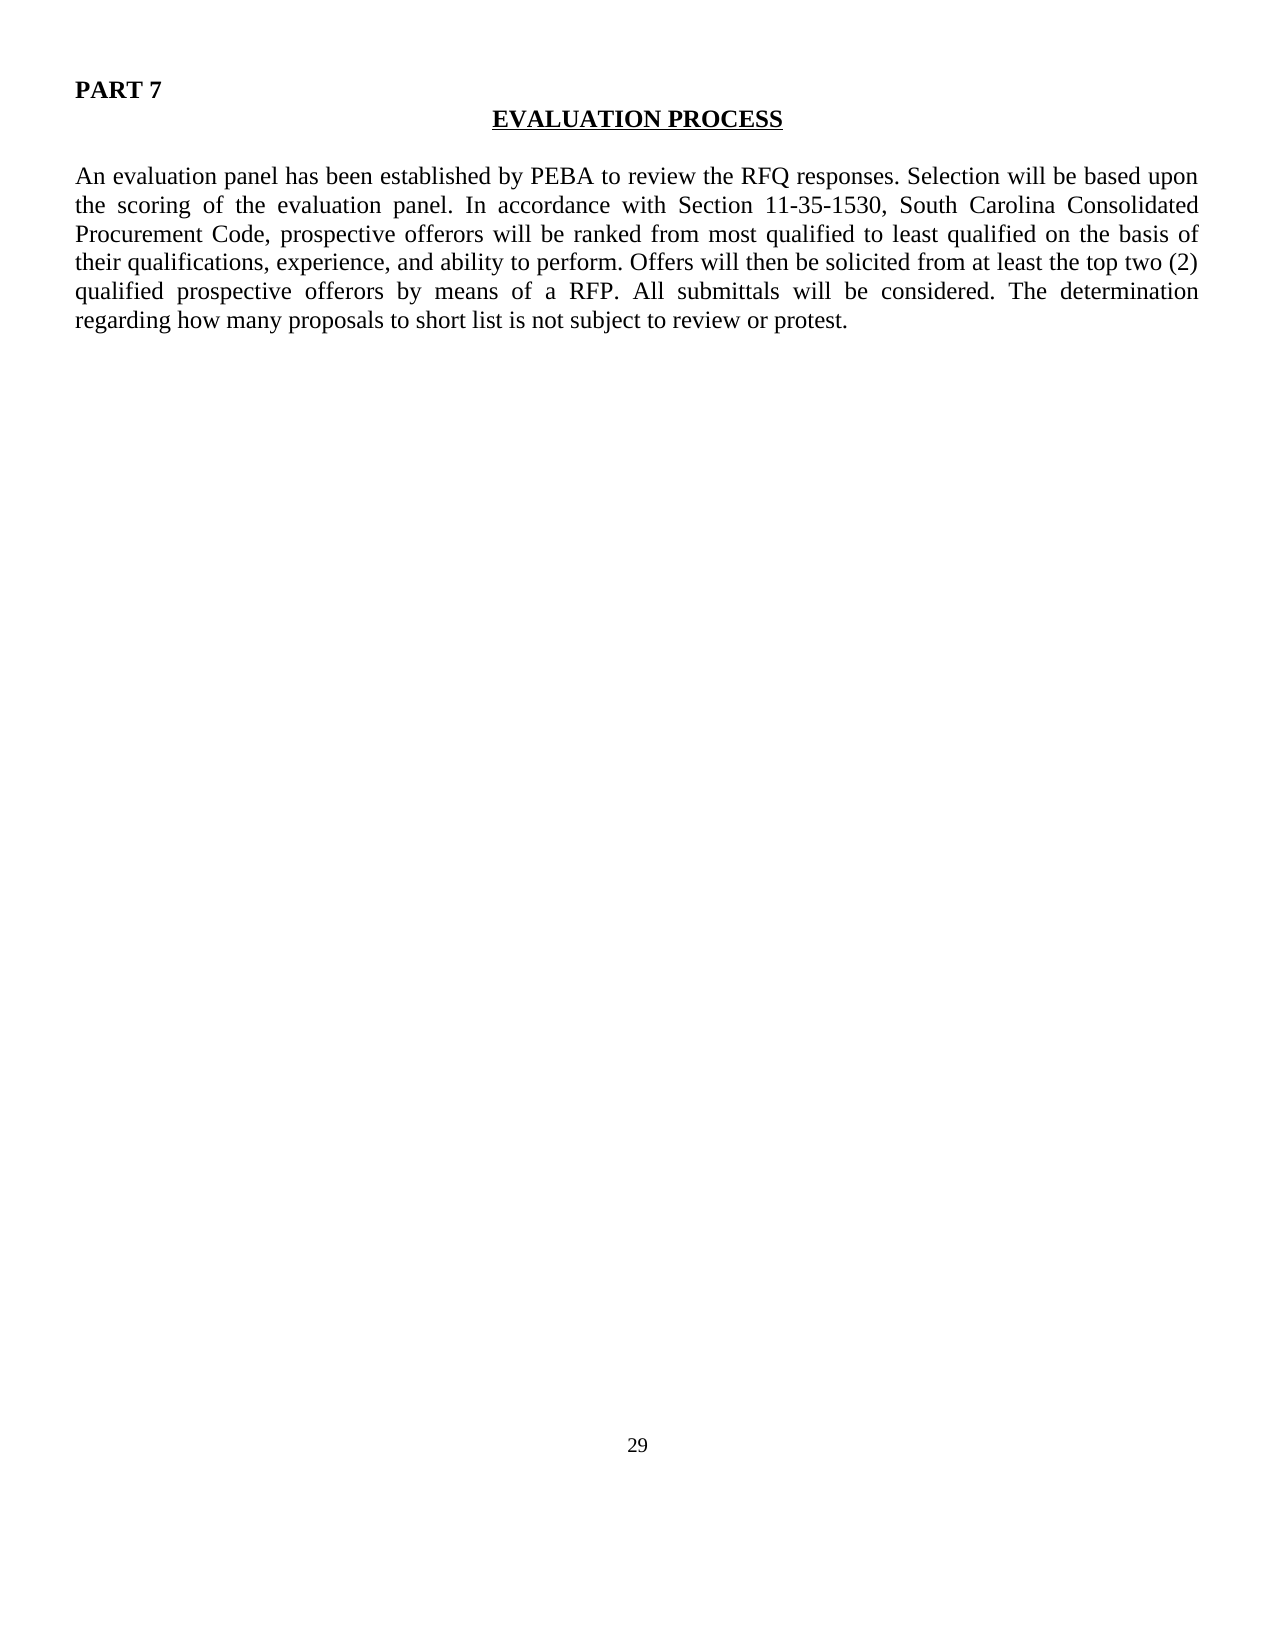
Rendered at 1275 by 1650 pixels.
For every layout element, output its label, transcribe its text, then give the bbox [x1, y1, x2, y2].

text An evaluation panel has been established by PEBA to review the RFQ responses. Selection will be based upon the scoring of the evaluation panel. In accordance with Section 11-35-1530, South Carolina Consolidated Procurement Code, prospective offerors will be ranked from most qualified to least qualified on the basis of their qualifications, experience, and ability to perform. Offers will then be solicited from at least the top two (2) qualified prospective offerors by means of a RFP. All submittals will be considered. The determination regarding how many proposals to short list is not subject to review or protest. [75, 161, 1200, 334]
text EVALUATION PROCESS [75, 104, 1200, 132]
text PART 7 [75, 75, 1200, 104]
